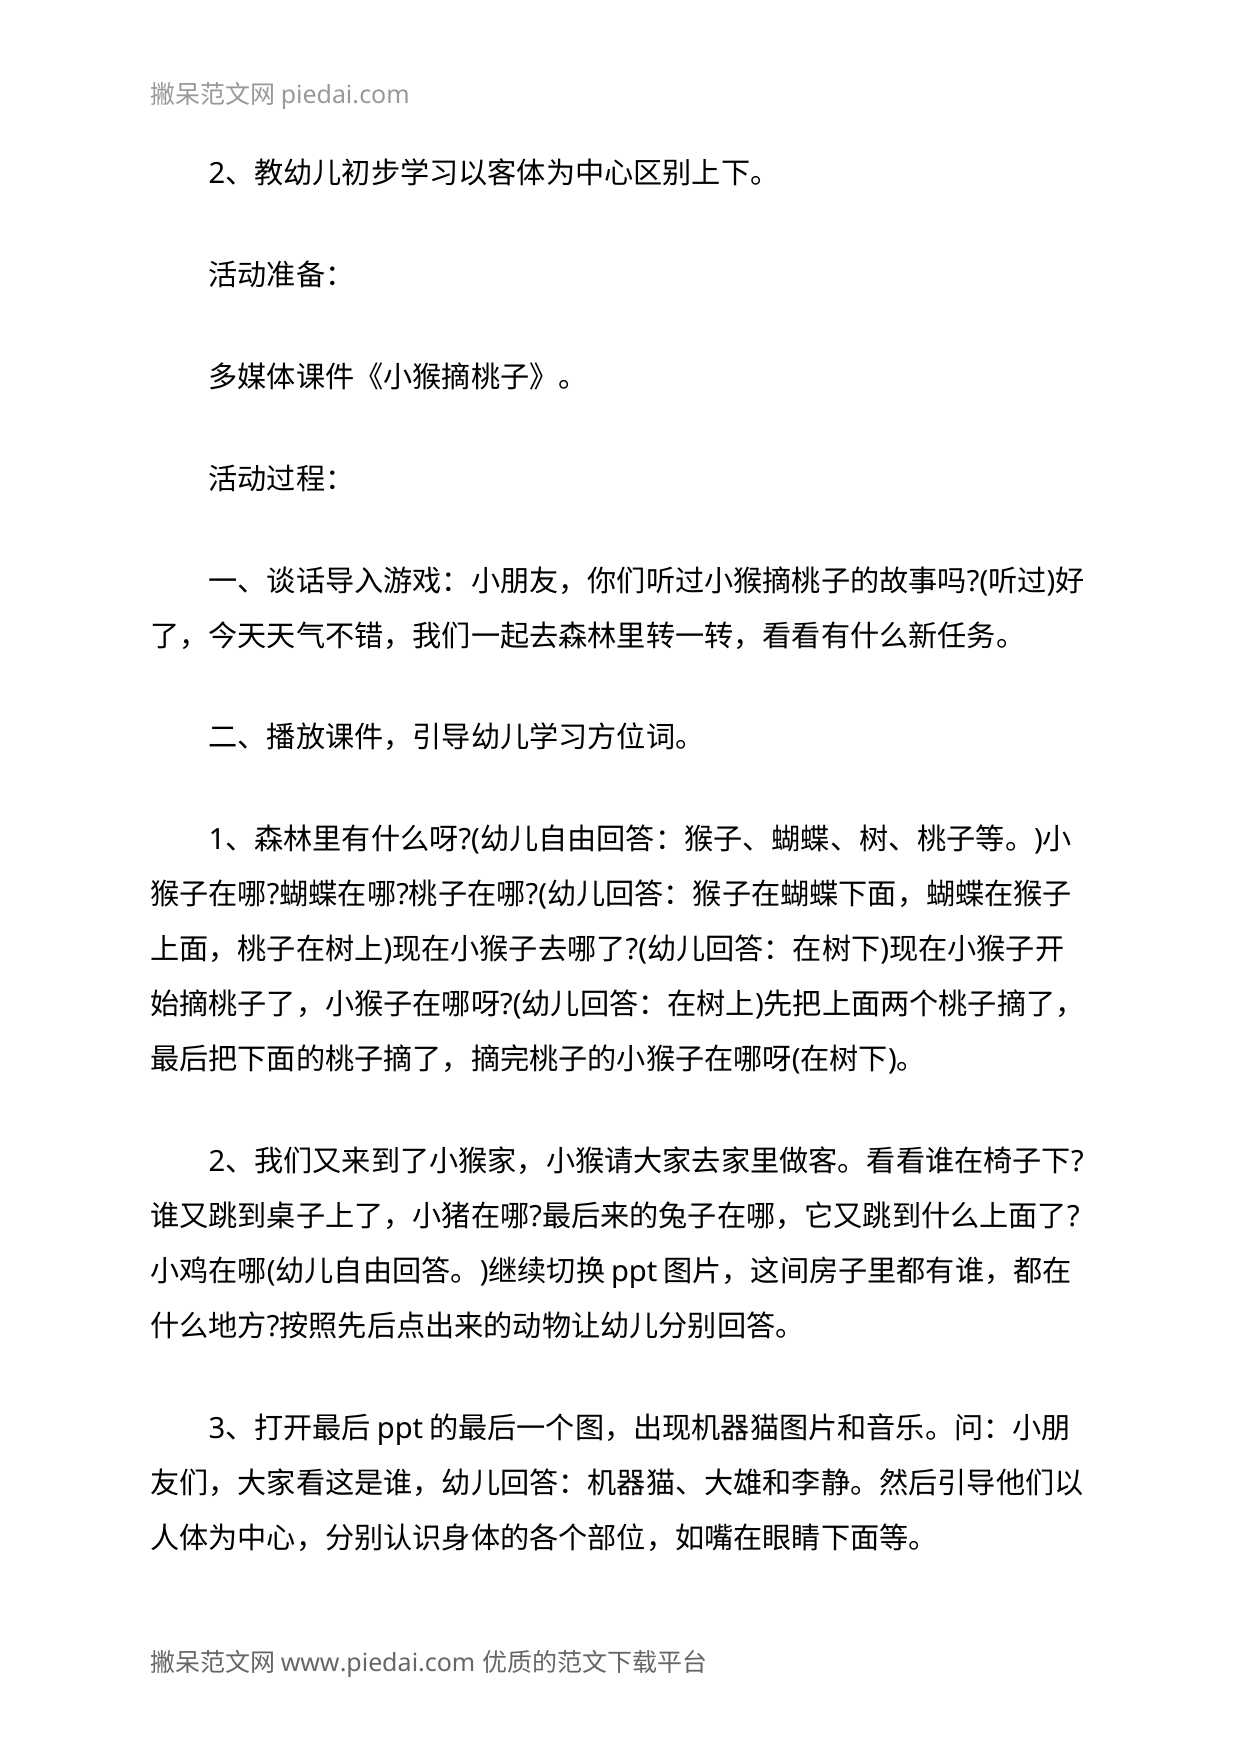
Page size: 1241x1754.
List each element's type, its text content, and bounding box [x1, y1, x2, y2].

text 1、森林里有什么呀?(幼儿自由回答：猴子、蝴蝶、树、桃子等。)小猴子在哪?蝴蝶在哪?桃子在哪?(幼儿回答：猴子在蝴蝶下面，蝴蝶在猴子上面，桃子在树上)现在小猴子去哪了?(幼儿回答：在树下)现在小猴子开始摘桃子了，小猴子在哪呀?(幼儿回答：在树上)先把上面两个桃子摘了，最后把下面的桃子摘了，摘完桃子的小猴子在哪呀(在树下)。 [150, 816, 1090, 1078]
text 多媒体课件《小猴摘桃子》。 [150, 354, 1090, 396]
text 2、我们又来到了小猴家，小猴请大家去家里做客。看看谁在椅子下?谁又跳到桌子上了，小猪在哪?最后来的兔子在哪，它又跳到什么上面了?小鸡在哪(幼儿自由回答。)继续切换ppt图片，这间房子里都有谁，都在什么地方?按照先后点出来的动物让幼儿分别回答。 [150, 1138, 1090, 1345]
text 活动准备： [150, 252, 1090, 294]
text 活动过程： [150, 456, 1090, 498]
text 二、播放课件，引导幼儿学习方位词。 [150, 714, 1090, 756]
text 一、谈话导入游戏：小朋友，你们听过小猴摘桃子的故事吗?(听过)好了，今天天气不错，我们一起去森林里转一转，看看有什么新任务。 [150, 557, 1090, 654]
text 3、打开最后ppt的最后一个图，出现机器猫图片和音乐。问：小朋友们，大家看这是谁，幼儿回答：机器猫、大雄和李静。然后引导他们以人体为中心，分别认识身体的各个部位，如嘴在眼睛下面等。 [150, 1405, 1090, 1557]
text 2、教幼儿初步学习以客体为中心区别上下。 [150, 150, 1090, 192]
